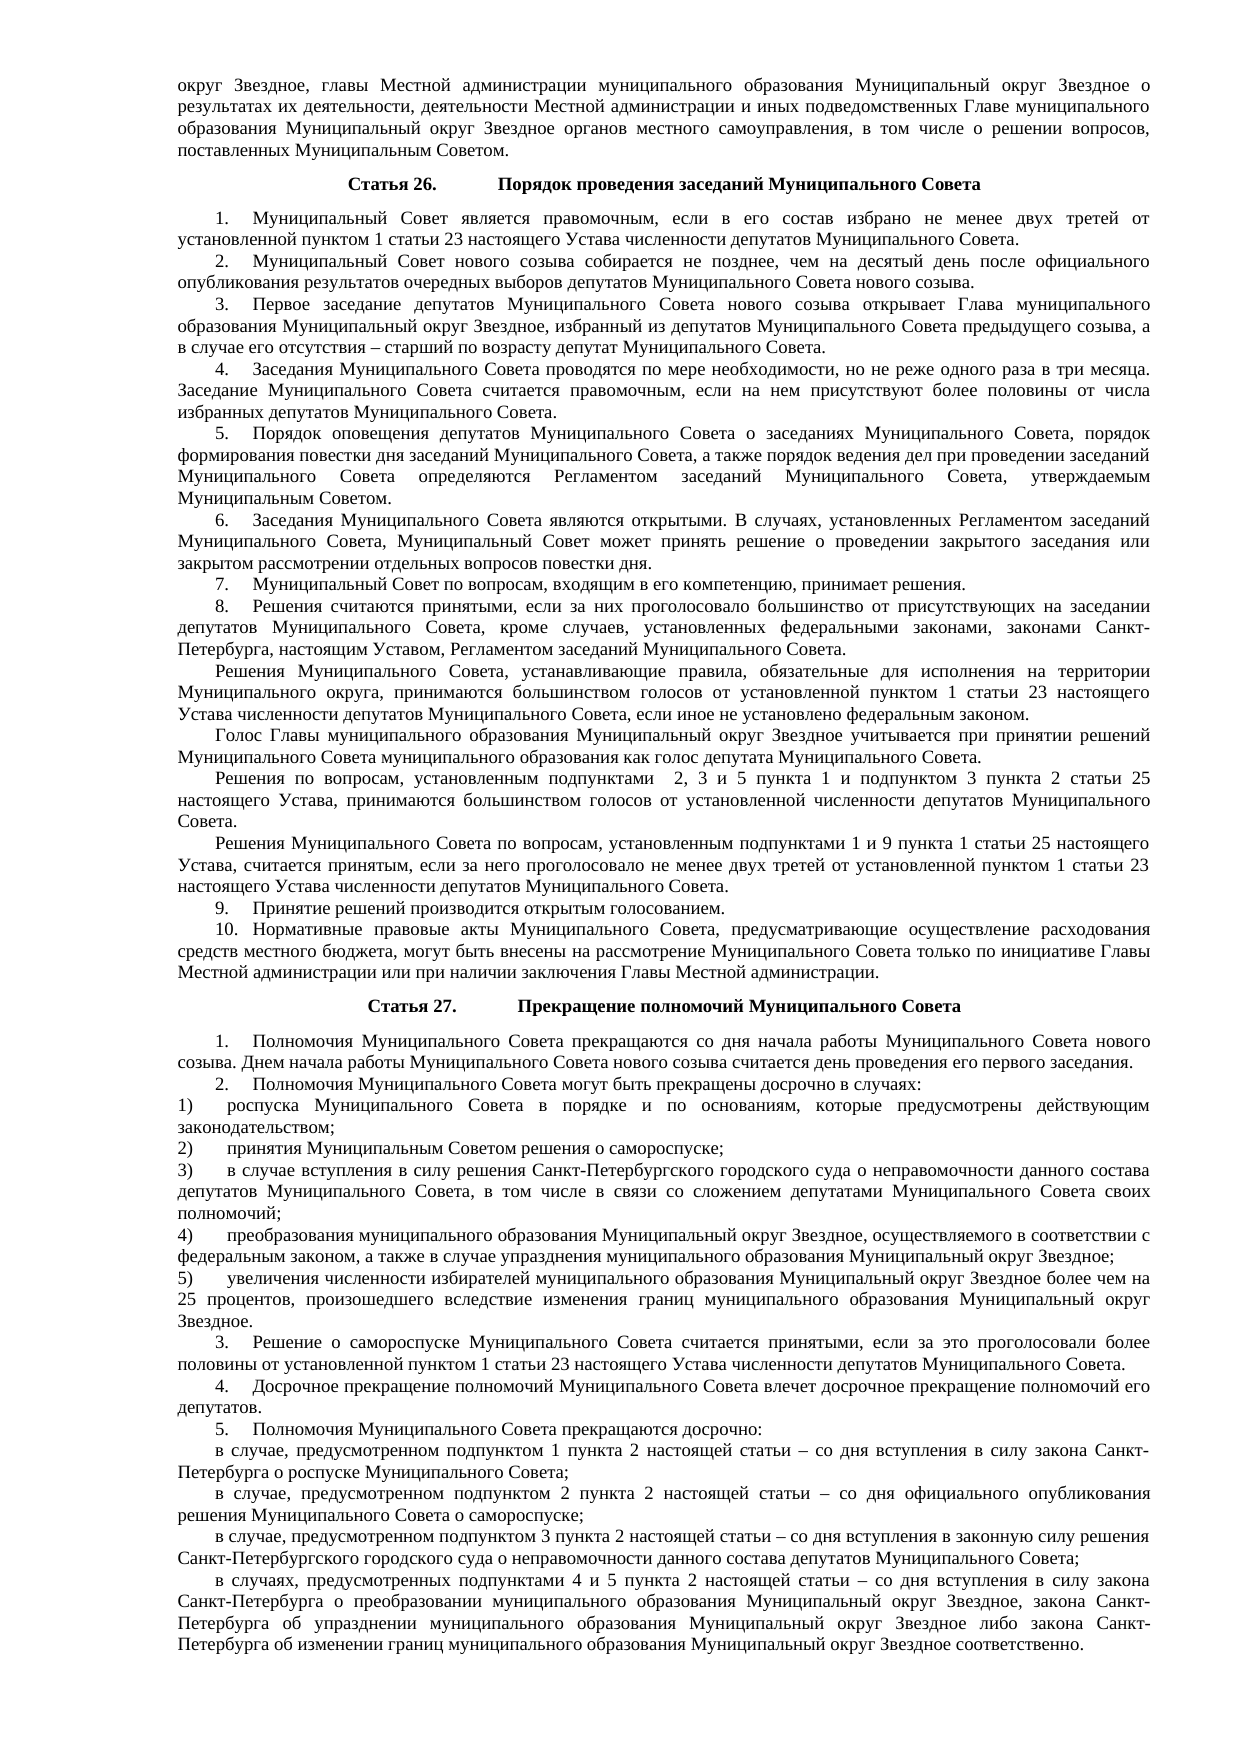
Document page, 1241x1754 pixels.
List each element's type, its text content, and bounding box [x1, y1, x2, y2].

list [177, 74, 1152, 160]
list Муниципальный Совет по вопросам, входящим в его компетенцию, принимает решения. [177, 573, 1152, 595]
list Нормативные правовые акты Муниципального Совета, предусматривающие осуществление расходования средств местного бюджета, могут быть внесены на рассмотрение Муниципального Совета только по инициативе Главы Местной администрации или при наличии заключения Главы Местной администрации. [177, 918, 1152, 983]
list Голос Главы муниципального образования Муниципальный округ Звездное учитывается при принятии решений Муниципального Совета муниципального образования как голос депутата Муниципального Совета. [177, 724, 1152, 767]
list роспуска Муниципального Совета в порядке и по основаниям, которые предусмотрены действующим законодательством; [177, 1094, 1152, 1137]
list в случае вступления в силу решения Санкт-Петербургского городского суда о неправомочности данного состава депутатов Муниципального Совета, в том числе в связи со сложением депутатами Муниципального Совета своих полномочий; [177, 1159, 1152, 1223]
text в случае, предусмотренном подпунктом 1 пункта 2 настоящей статьи – со дня вступления в силу закона Санкт-Петербурга о роспуске Муниципального Совета; [177, 1439, 1152, 1482]
list Полномочия Муниципального Совета прекращаются досрочно: [177, 1418, 1152, 1439]
list Решения считаются принятыми, если за них проголосовало большинство от присутствующих на заседании депутатов Муниципального Совета, кроме случаев, установленных федеральными законами, законами Санкт-Петербурга, настоящим Уставом, Регламентом заседаний Муниципального Совета. [177, 595, 1152, 659]
list Первое заседание депутатов Муниципального Совета нового созыва открывает Глава муниципального образования Муниципальный округ Звездное, избранный из депутатов Муниципального Совета предыдущего созыва, а в случае его отсутствия – старший по возрасту депутат Муниципального Совета. [177, 293, 1152, 358]
list Принятие решений производится открытым голосованием. [177, 897, 1152, 918]
list Заседания Муниципального Совета являются открытыми. В случаях, установленных Регламентом заседаний Муниципального Совета, Муниципальный Совет может принять решение о проведении закрытого заседания или закрытом рассмотрении отдельных вопросов повестки дня. [177, 508, 1152, 573]
list преобразования муниципального образования Муниципальный округ Звездное, осуществляемого в соответствии с федеральным законом, а также в случае упразднения муниципального образования Муниципальный округ Звездное; [177, 1223, 1152, 1267]
list принятия Муниципальным Советом решения о самороспуске; [177, 1137, 1152, 1159]
text в случае, предусмотренном подпунктом 2 пункта 2 настоящей статьи – со дня официального опубликования решения Муниципального Совета о самороспуске; [177, 1482, 1152, 1525]
list Решение о самороспуске Муниципального Совета считается принятыми, если за это проголосовали более половины от установленной пунктом 1 статьи 23 настоящего Устава численности депутатов Муниципального Совета. [177, 1331, 1152, 1374]
list Решения Муниципального Совета по вопросам, установленным подпунктами 1 и 9 пункта 1 статьи 25 настоящего Устава, считается принятым, если за него проголосовало не менее двух третей от установленной пунктом 1 статьи 23 настоящего Устава численности депутатов Муниципального Совета. [177, 832, 1152, 897]
list Полномочия Муниципального Совета прекращаются со дня начала работы Муниципального Совета нового созыва. Днем начала работы Муниципального Совета нового созыва считается день проведения его первого заседания. [177, 1029, 1152, 1073]
list увеличения численности избирателей муниципального образования Муниципальный округ Звездное более чем на 25 процентов, произошедшего вследствие изменения границ муниципального образования Муниципальный округ Звездное. [177, 1267, 1152, 1331]
list Заседания Муниципального Совета проводятся по мере необходимости, но не реже одного раза в три месяца. Заседание Муниципального Совета считается правомочным, если на нем присутствуют более половины от числа избранных депутатов Муниципального Совета. [177, 358, 1152, 422]
list Муниципальный Совет является правомочным, если в его состав избрано не менее двух третей от установленной пунктом 1 статьи 23 настоящего Устава численности депутатов Муниципального Совета. [177, 207, 1152, 250]
list Муниципальный Совет нового созыва собирается не позднее, чем на десятый день после официального опубликования результатов очередных выборов депутатов Муниципального Совета нового созыва. [177, 250, 1152, 293]
list Решения по вопросам, установленным подпунктами 2, 3 и 5 пункта 1 и подпунктом 3 пункта 2 статьи 25 настоящего Устава, принимаются большинством голосов от установленной численности депутатов Муниципального Совета. [177, 767, 1152, 832]
text в случаях, предусмотренных подпунктами 4 и 5 пункта 2 настоящей статьи – со дня вступления в силу закона Санкт-Петербурга о преобразовании муниципального образования Муниципальный округ Звездное, закона Санкт-Петербурга об упразднении муниципального образования Муниципальный округ Звездное либо закона Санкт-Петербурга об изменении границ муниципального образования Муниципальный округ Звездное соответственно. [177, 1568, 1152, 1655]
text в случае, предусмотренном подпунктом 3 пункта 2 настоящей статьи – со дня вступления в законную силу решения Санкт-Петербургского городского суда о неправомочности данного состава депутатов Муниципального Совета; [177, 1525, 1152, 1568]
text Порядок проведения заседаний Муниципального Совета [177, 173, 1152, 194]
list Досрочное прекращение полномочий Муниципального Совета влечет досрочное прекращение полномочий его депутатов. [177, 1374, 1152, 1418]
text Прекращение полномочий Муниципального Совета [177, 995, 1152, 1017]
list Порядок оповещения депутатов Муниципального Совета о заседаниях Муниципального Совета, порядок формирования повестки дня заседаний Муниципального Совета, а также порядок ведения дел при проведении заседаний Муниципального Совета определяются Регламентом заседаний Муниципального Совета, утверждаемым Муниципальным Советом. [177, 422, 1152, 508]
list Полномочия Муниципального Совета могут быть прекращены досрочно в случаях: [177, 1073, 1152, 1094]
list Решения Муниципального Совета, устанавливающие правила, обязательные для исполнения на территории Муниципального округа, принимаются большинством голосов от установленной пунктом 1 статьи 23 настоящего Устава численности депутатов Муниципального Совета, если иное не установлено федеральным законом. [177, 659, 1152, 724]
